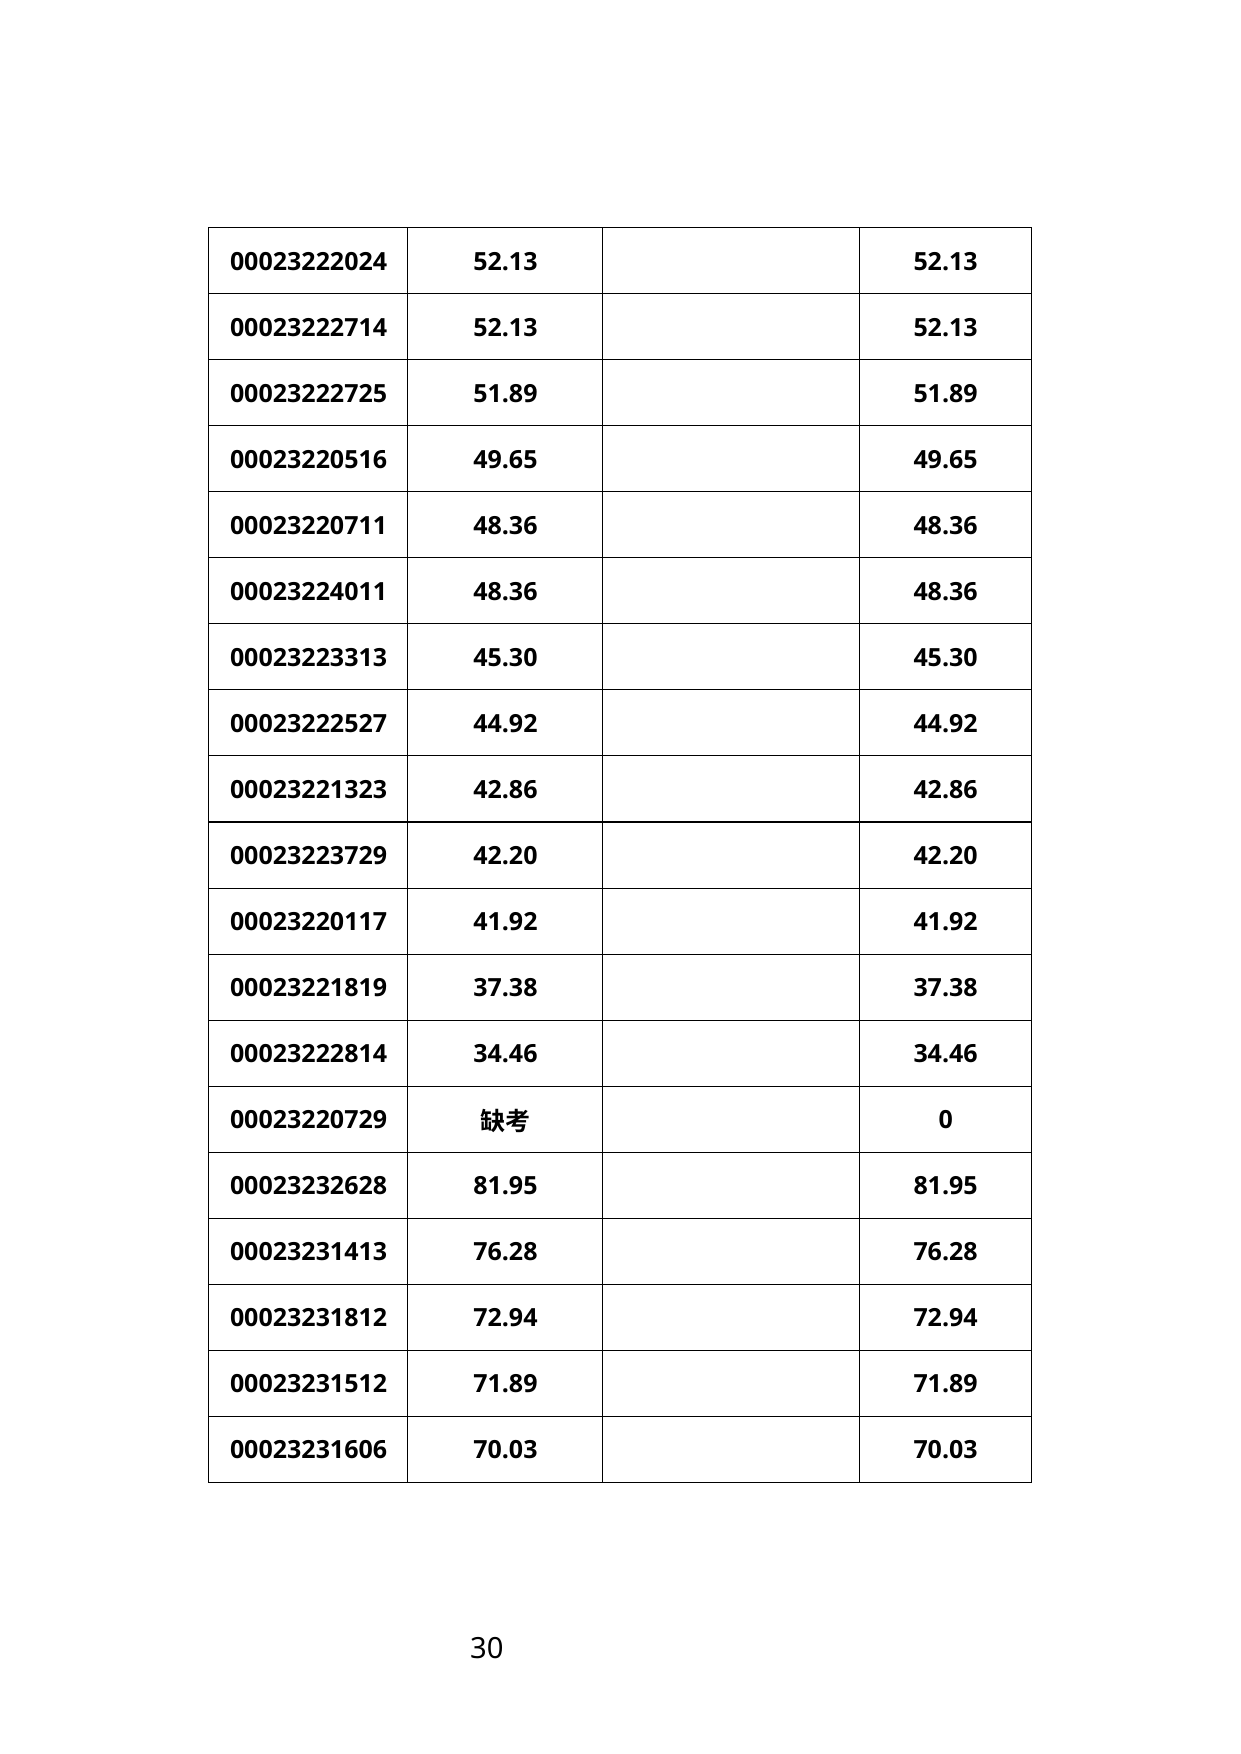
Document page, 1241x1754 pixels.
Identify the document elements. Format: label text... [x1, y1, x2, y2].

table_cell 42.86 [408, 756, 602, 821]
table_cell 48.36 [408, 558, 602, 623]
table_cell 42.20 [860, 823, 1031, 887]
table_cell [603, 294, 859, 359]
table_cell 48.36 [860, 492, 1031, 557]
table_cell 00023232628 [209, 1153, 407, 1218]
table_cell 00023222725 [209, 360, 407, 425]
table_cell 42.86 [860, 756, 1031, 821]
table_cell 72.94 [408, 1285, 602, 1350]
table_cell [603, 624, 859, 689]
table_cell [603, 360, 859, 425]
table_cell 52.13 [408, 294, 602, 359]
table_cell 71.89 [860, 1351, 1031, 1416]
table_cell 51.89 [408, 360, 602, 425]
table_cell 52.13 [860, 228, 1031, 293]
table_cell 71.89 [408, 1351, 602, 1416]
table_cell 37.38 [860, 955, 1031, 1019]
table_cell [603, 1285, 859, 1350]
table_cell 81.95 [408, 1153, 602, 1218]
table_cell 00023231413 [209, 1219, 407, 1284]
table_cell [603, 1153, 859, 1218]
table_cell 76.28 [860, 1219, 1031, 1284]
table_cell 41.92 [408, 889, 602, 953]
table_cell 00023220711 [209, 492, 407, 557]
table_cell 00023222714 [209, 294, 407, 359]
table_cell 70.03 [408, 1417, 602, 1482]
table_cell 45.30 [860, 624, 1031, 689]
table_cell 00023231512 [209, 1351, 407, 1416]
table_cell 34.46 [860, 1021, 1031, 1086]
table_cell 34.46 [408, 1021, 602, 1086]
table_cell 00023220516 [209, 426, 407, 491]
table_cell [603, 1219, 859, 1284]
table_cell 41.92 [860, 889, 1031, 953]
table_cell 52.13 [408, 228, 602, 293]
table_cell 00023220729 [209, 1087, 407, 1152]
table_cell [603, 690, 859, 755]
table_cell 00023222024 [209, 228, 407, 293]
table_cell 00023222527 [209, 690, 407, 755]
table_cell 00023231812 [209, 1285, 407, 1350]
table_cell 00023231606 [209, 1417, 407, 1482]
table_cell 37.38 [408, 955, 602, 1019]
table_cell [603, 1087, 859, 1152]
table_cell 0 [860, 1087, 1031, 1152]
table_cell 00023221819 [209, 955, 407, 1019]
table_cell 00023222814 [209, 1021, 407, 1086]
table_cell [603, 558, 859, 623]
table_cell 76.28 [408, 1219, 602, 1284]
table_cell 00023221323 [209, 756, 407, 821]
table_cell [603, 228, 859, 293]
table_cell 00023223313 [209, 624, 407, 689]
table_cell 70.03 [860, 1417, 1031, 1482]
table_cell [603, 756, 859, 821]
table_cell 48.36 [408, 492, 602, 557]
table_cell 缺考 [408, 1087, 602, 1152]
table_cell 72.94 [860, 1285, 1031, 1350]
table_cell 48.36 [860, 558, 1031, 623]
table_cell 00023223729 [209, 823, 407, 887]
table_cell [603, 889, 859, 953]
table_cell [603, 1021, 859, 1086]
table_cell 44.92 [408, 690, 602, 755]
table_cell 52.13 [860, 294, 1031, 359]
table_cell [603, 823, 859, 887]
table_cell 00023224011 [209, 558, 407, 623]
table_cell 44.92 [860, 690, 1031, 755]
table_cell [603, 955, 859, 1019]
table_cell 00023220117 [209, 889, 407, 953]
table_cell [603, 1417, 859, 1482]
table_cell [603, 1351, 859, 1416]
table_cell [603, 426, 859, 491]
table_cell 49.65 [860, 426, 1031, 491]
table_cell [603, 492, 859, 557]
table_cell 45.30 [408, 624, 602, 689]
table_cell 49.65 [408, 426, 602, 491]
table_cell 42.20 [408, 823, 602, 887]
table_cell 81.95 [860, 1153, 1031, 1218]
table_cell 51.89 [860, 360, 1031, 425]
